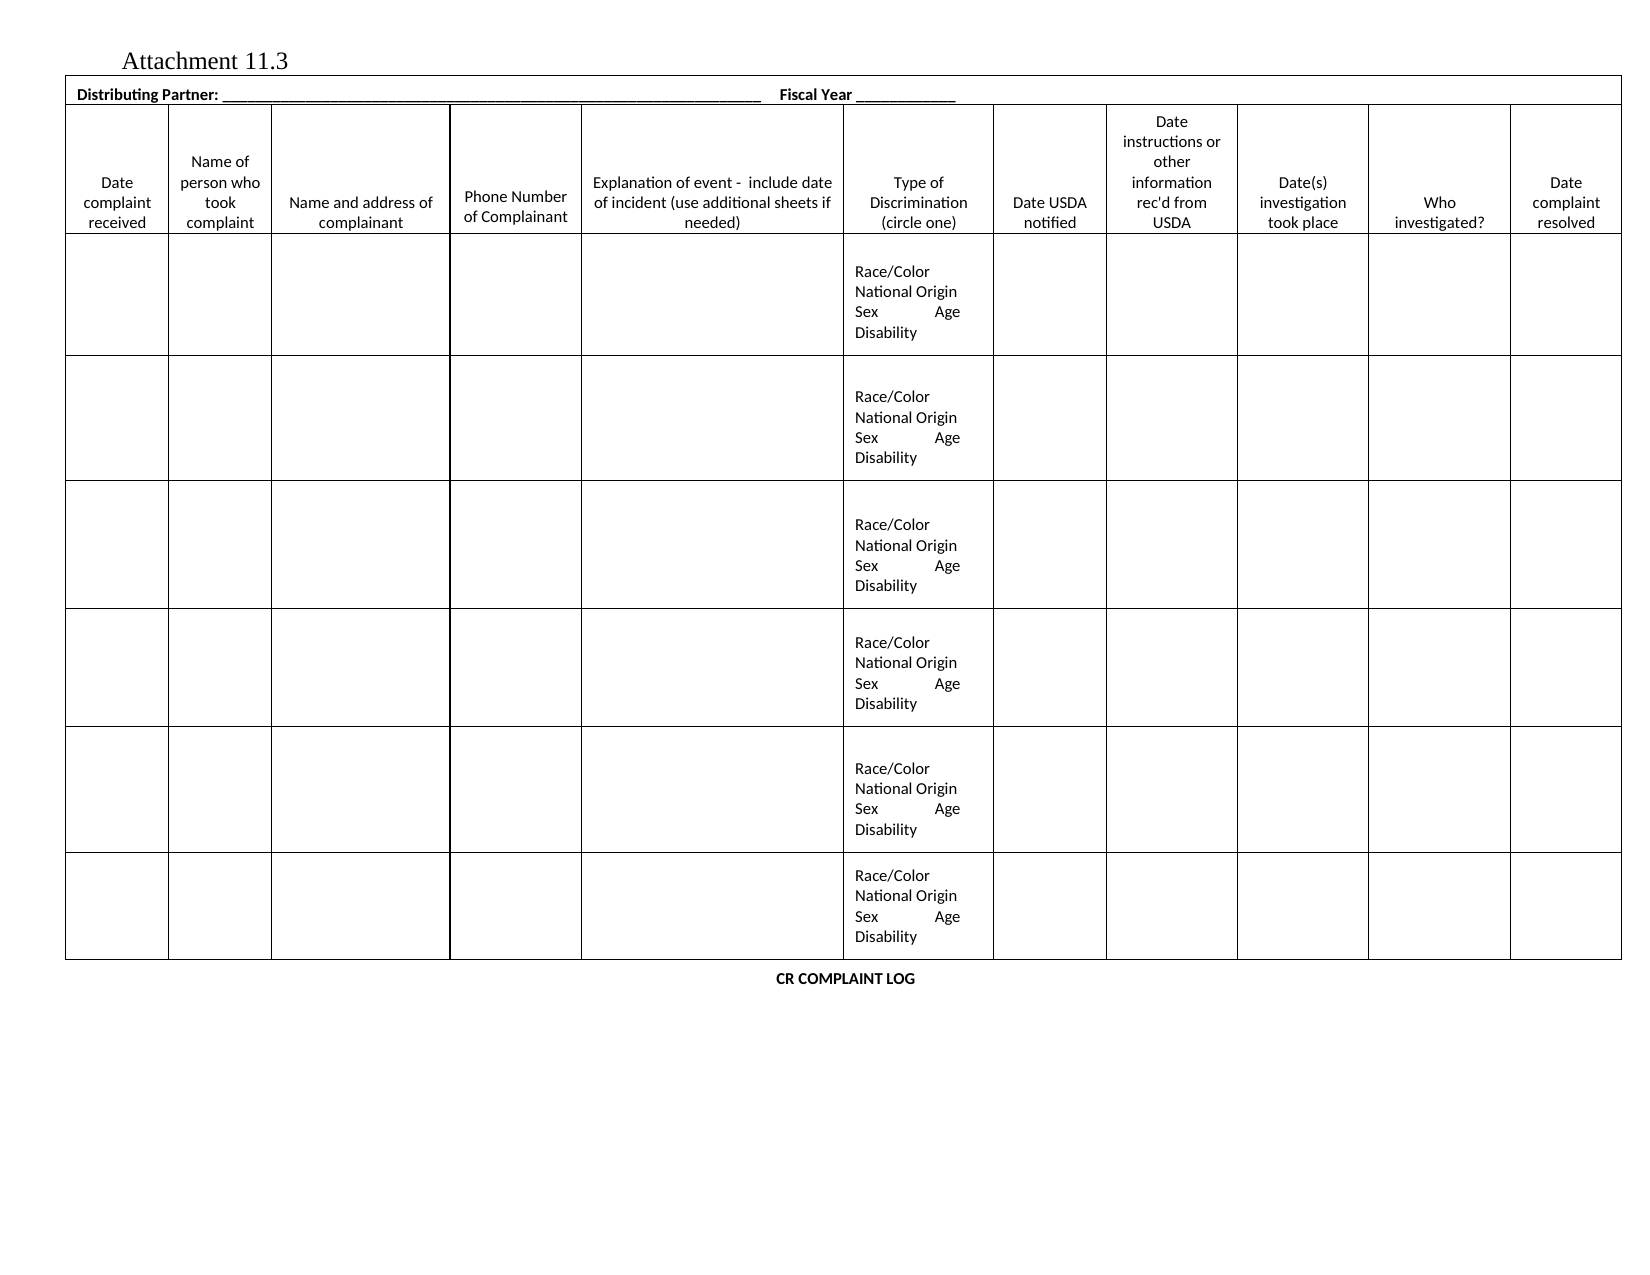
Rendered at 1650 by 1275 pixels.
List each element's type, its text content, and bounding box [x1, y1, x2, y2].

table_cell [1107, 609, 1237, 726]
table_cell [1511, 609, 1621, 726]
table_cell [272, 727, 449, 852]
table_cell Race/Color National Origin Sex Age Disability [844, 481, 993, 608]
table_cell [582, 609, 843, 726]
table_cell [582, 481, 843, 608]
table_cell [272, 234, 449, 355]
table_cell [1107, 234, 1237, 355]
table_cell [66, 234, 168, 355]
table_cell [582, 853, 843, 959]
table_cell Name and address of complainant [272, 105, 449, 233]
table_cell [1238, 356, 1368, 480]
table_cell [451, 609, 581, 726]
table_cell [66, 609, 168, 726]
table_cell [582, 234, 843, 355]
table_cell [66, 853, 168, 959]
table_cell [1369, 481, 1510, 608]
table_cell [994, 481, 1106, 608]
table_cell [272, 481, 449, 608]
table_cell Race/Color National Origin Sex Age Disability [844, 234, 993, 355]
table_cell Explanation of event - include date of incident (use additional sheets if needed) [582, 105, 843, 233]
table_cell [169, 481, 271, 608]
table_cell [451, 853, 581, 959]
table_cell [1369, 609, 1510, 726]
table_cell [451, 356, 581, 480]
table_cell [272, 853, 449, 959]
table_cell [1511, 234, 1621, 355]
table_cell [1511, 481, 1621, 608]
table_cell [1238, 481, 1368, 608]
table_cell [169, 853, 271, 959]
table_cell Date complaint resolved [1511, 105, 1621, 233]
table_cell [169, 234, 271, 355]
table_cell Date instructions or other information rec'd from USDA [1107, 105, 1237, 233]
table_cell [994, 234, 1106, 355]
table_cell [169, 727, 271, 852]
table_cell Race/Color National Origin Sex Age Disability [844, 727, 993, 852]
table_cell [1107, 727, 1237, 852]
table_cell [994, 853, 1106, 959]
table_cell Phone Number of Complainant [451, 105, 581, 233]
table_cell [994, 356, 1106, 480]
table_cell [1238, 609, 1368, 726]
table_cell [1369, 234, 1510, 355]
table_cell [272, 609, 449, 726]
table_cell Who investigated? [1369, 105, 1510, 233]
table_cell [169, 609, 271, 726]
table_cell [1369, 356, 1510, 480]
table_cell [66, 727, 168, 852]
table_cell [1107, 356, 1237, 480]
table_cell [582, 727, 843, 852]
table_cell [1511, 356, 1621, 480]
table_cell Race/Color National Origin Sex Age Disability [844, 356, 993, 480]
table_cell [272, 356, 449, 480]
table_cell [169, 356, 271, 480]
table_cell Race/Color National Origin Sex Age Disability [844, 609, 993, 726]
table_cell Type of Discrimination (circle one) [844, 105, 993, 233]
table_cell [451, 481, 581, 608]
table_cell Name of person who took complaint [169, 105, 271, 233]
table_cell Date(s) investigation took place [1238, 105, 1368, 233]
table_cell [994, 609, 1106, 726]
table_cell Race/Color National Origin Sex Age Disability [844, 853, 993, 959]
table_cell [1369, 853, 1510, 959]
table_cell [582, 356, 843, 480]
table_cell Date USDA notified [994, 105, 1106, 233]
table_cell Date complaint received [66, 105, 168, 233]
table_cell [1369, 727, 1510, 852]
table_cell [1238, 853, 1368, 959]
table_cell [1511, 853, 1621, 959]
table_header Distributing Partner: _________________________________________________________________ Fiscal Year ____________ [66, 76, 1621, 104]
table_cell [66, 481, 168, 608]
table_cell [1511, 727, 1621, 852]
table_cell [451, 727, 581, 852]
table_cell [1107, 853, 1237, 959]
table_cell [66, 356, 168, 480]
table_cell [994, 727, 1106, 852]
table_cell [1238, 234, 1368, 355]
table_cell [1107, 481, 1237, 608]
table_cell [1238, 727, 1368, 852]
text CR COMPLAINT LOG [121, 968, 1566, 989]
text Attachment 11.3 [121, 46, 1567, 75]
table_cell [451, 234, 581, 355]
